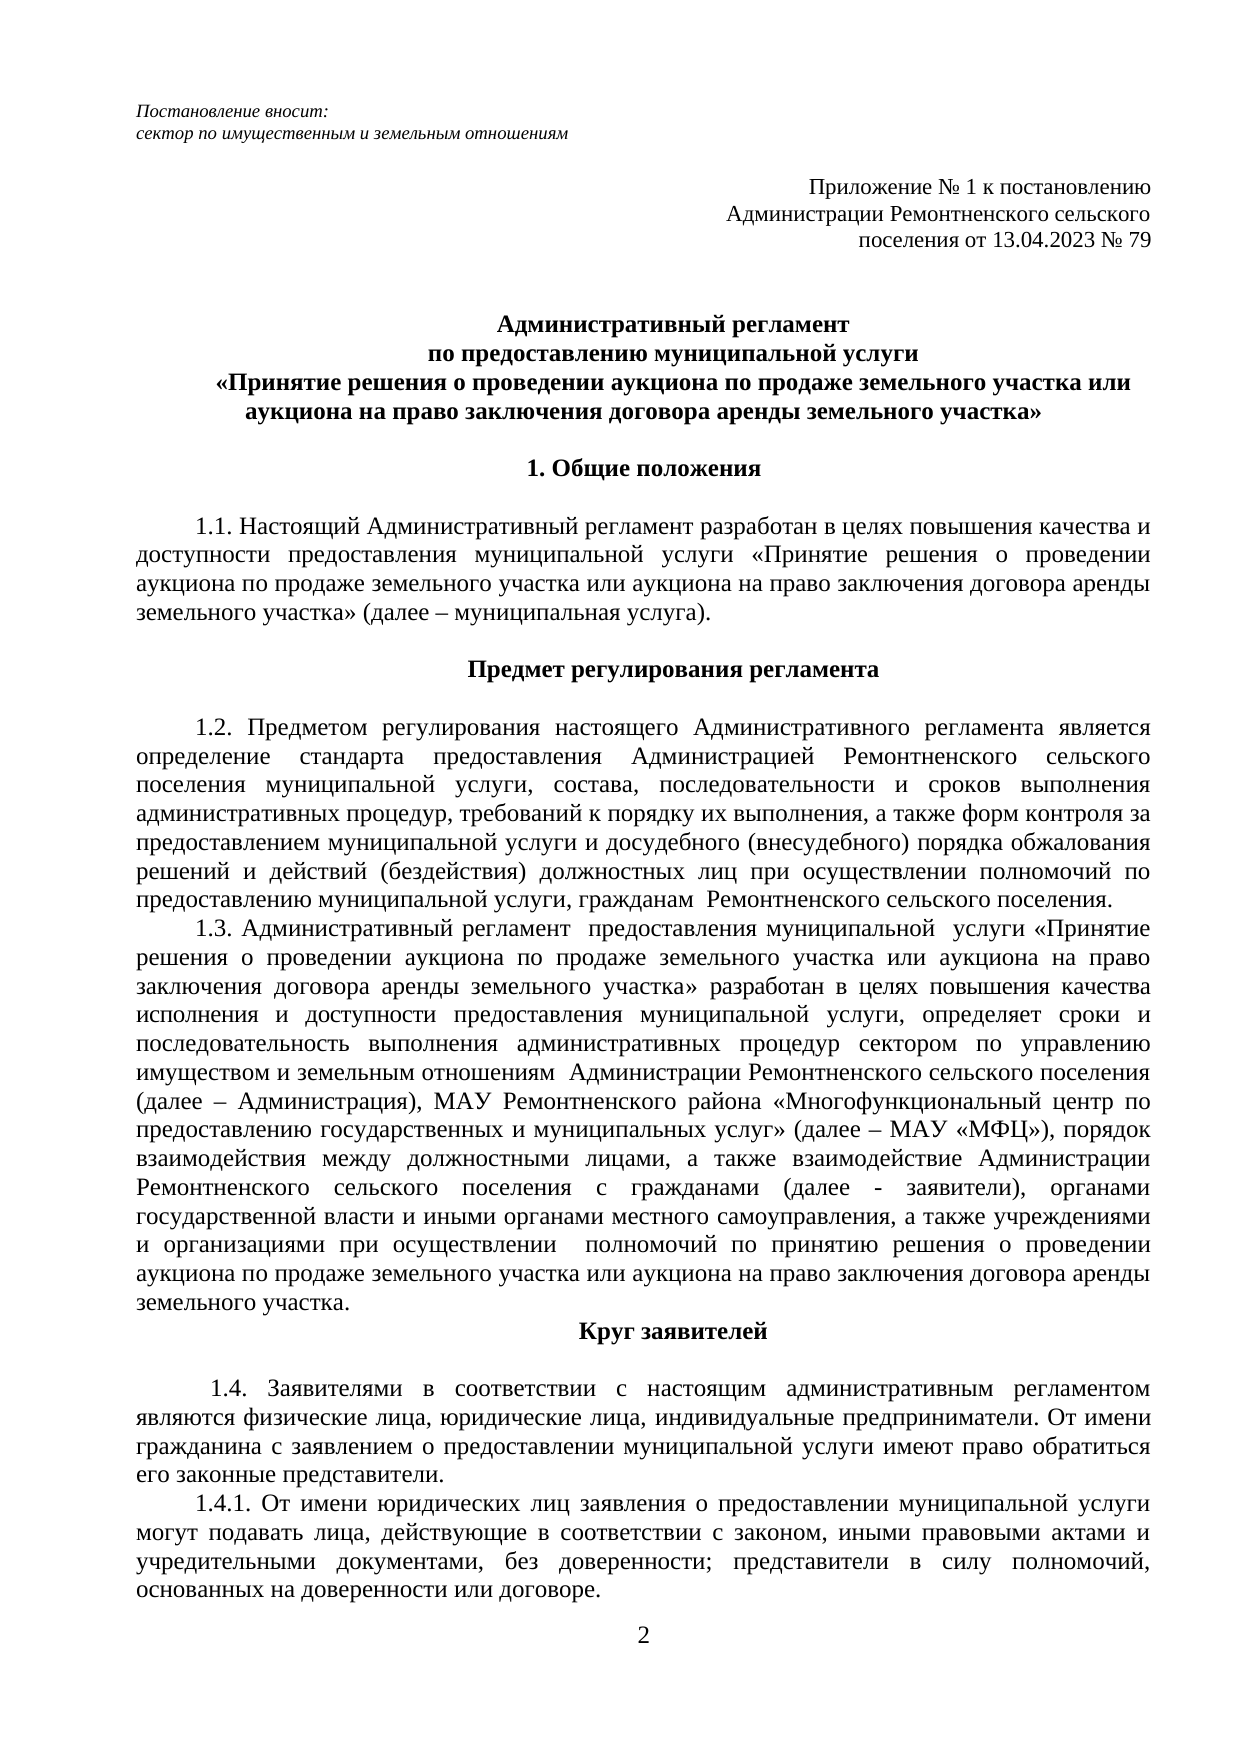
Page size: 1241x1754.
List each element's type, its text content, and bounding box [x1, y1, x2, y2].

text Приложение № 1 к постановлению [136, 171, 1152, 200]
text Предмет регулирования регламента [136, 654, 1152, 683]
text Администрации Ремонтненского сельского [136, 200, 1152, 226]
text 1.1. Настоящий Административный регламент разработан в целях повышения качества и доступности предоставления муниципальной услуги «Принятие решения о проведении аукциона по продаже земельного участка или аукциона на право заключения договора аренды земельного участка» (далее – муниципальная услуга). [136, 511, 1152, 626]
text 1. Общие положения [136, 453, 1152, 482]
text 1.3. Административный регламент предоставления муниципальной услуги «Принятие решения о проведении аукциона по продаже земельного участка или аукциона на право заключения договора аренды земельного участка» разработан в целях повышения качества исполнения и доступности предоставления муниципальной услуги, определяет сроки и последовательность выполнения административных процедур сектором по управлению имуществом и земельным отношениям Администрации Ремонтненского сельского поселения (далее – Администрация), МАУ Ремонтненского района «Многофункциональный центр по предоставлению государственных и муниципальных услуг» (далее – МАУ «МФЦ»), порядок взаимодействия между должностными лицами, а также взаимодействие Администрации Ремонтненского сельского поселения с гражданами (далее - заявители), органами государственной власти и иными органами местного самоуправления, а также учреждениями и организациями при осуществлении полномочий по принятию решения о проведении аукциона по продаже земельного участка или аукциона на право заключения договора аренды земельного участка. [136, 913, 1152, 1316]
text 1.4.1. От имени юридических лиц заявления о предоставлении муниципальной услуги могут подавать лица, действующие в соответствии с законом, иными правовыми актами и учредительными документами, без доверенности; представители в силу полномочий, основанных на доверенности или договоре. [136, 1488, 1152, 1603]
text 1.4. Заявителями в соответствии с настоящим административным регламентом являются физические лица, юридические лица, индивидуальные предприниматели. От имени гражданина с заявлением о предоставлении муниципальной услуги имеют право обратиться его законные представители. [136, 1373, 1152, 1488]
text сектор по имущественным и земельным отношениям [136, 122, 1152, 143]
text «Принятие решения о проведении аукциона по продаже земельного участка или аукциона на право заключения договора аренды земельного участка» [136, 367, 1152, 424]
text Круг заявителей [136, 1316, 1152, 1344]
text по предоставлению муниципальной услуги [136, 338, 1152, 367]
text Постановление вносит: [136, 100, 1152, 122]
text 1.2. Предметом регулирования настоящего Административного регламента является определение стандарта предоставления Администрацией Ремонтненского сельского поселения муниципальной услуги, состава, последовательности и сроков выполнения административных процедур, требований к порядку их выполнения, а также форм контроля за предоставлением муниципальной услуги и досудебного (внесудебного) порядка обжалования решений и действий (бездействия) должностных лиц при осуществлении полномочий по предоставлению муниципальной услуги, гражданам Ремонтненского сельского поселения. [136, 712, 1152, 913]
text Административный регламент [136, 309, 1152, 338]
text поселения от 13.04.2023 № 79 [136, 226, 1152, 253]
